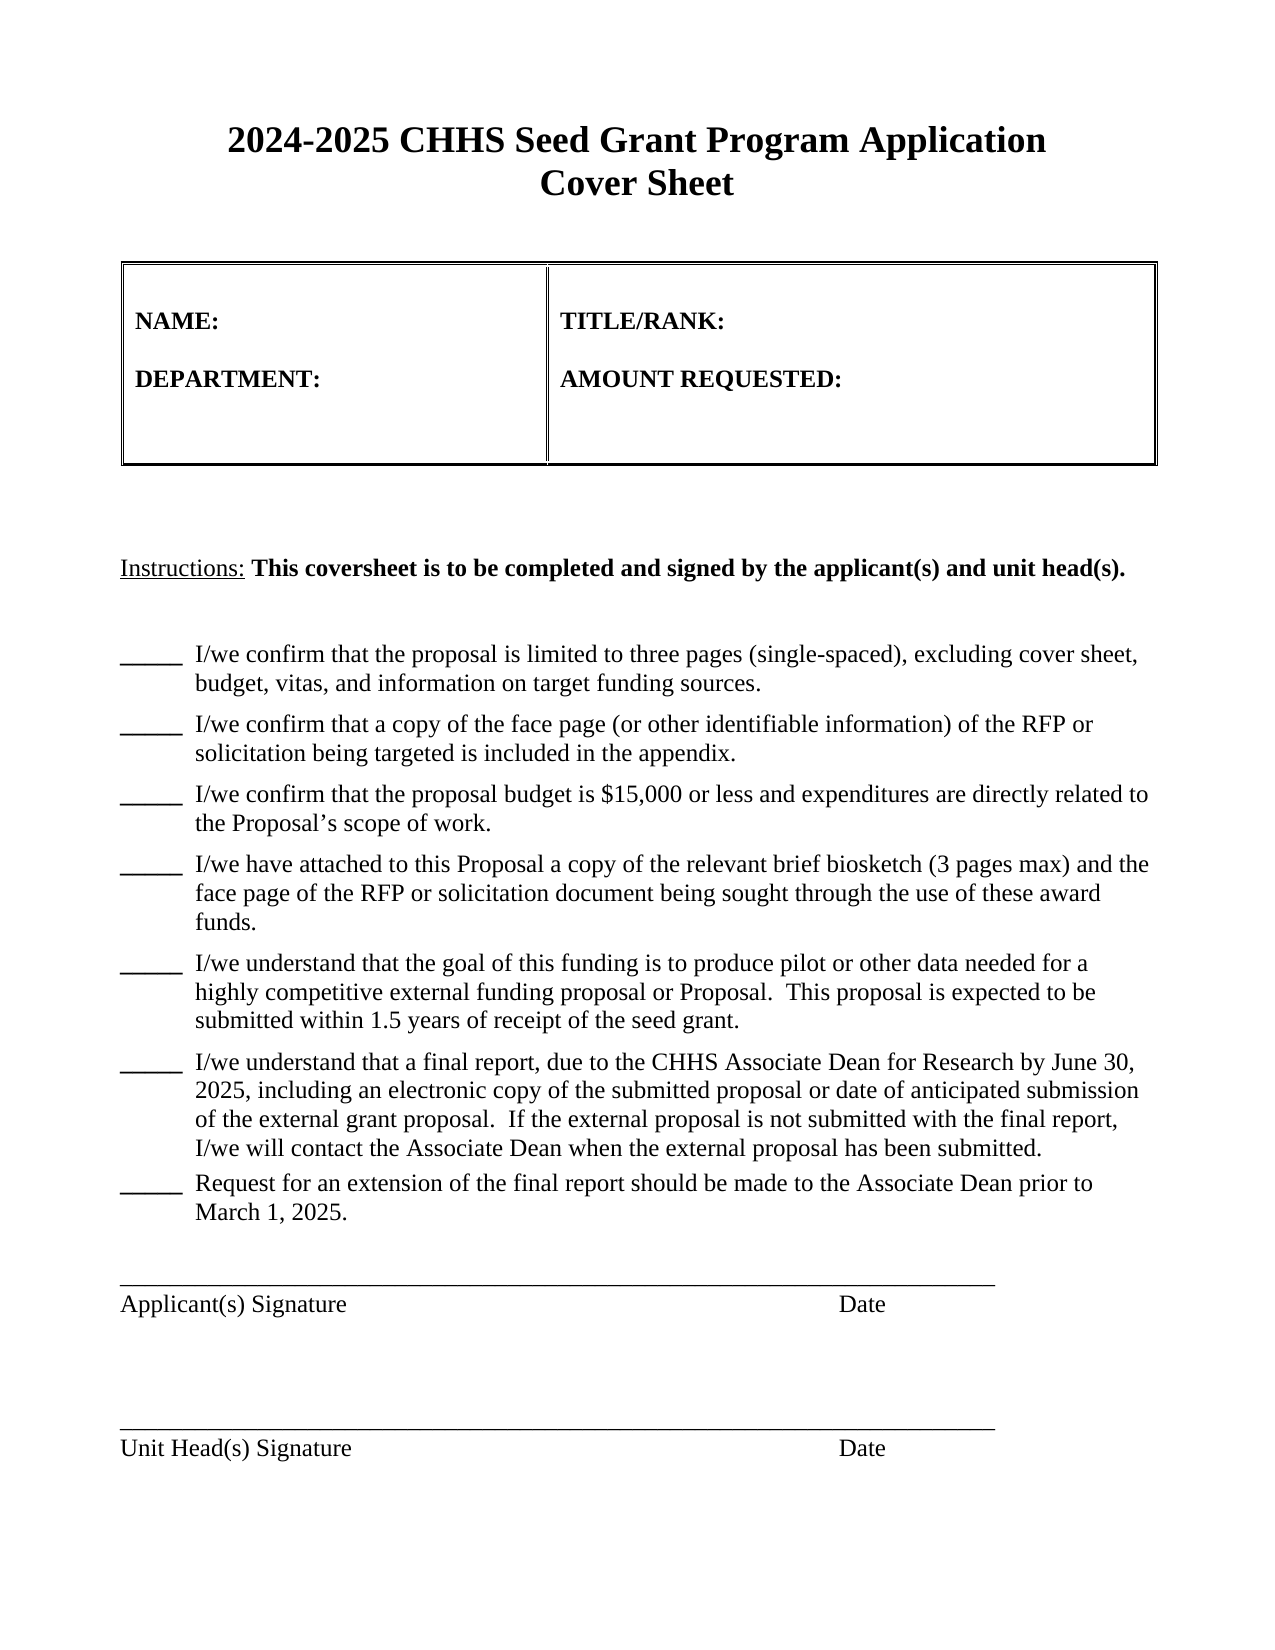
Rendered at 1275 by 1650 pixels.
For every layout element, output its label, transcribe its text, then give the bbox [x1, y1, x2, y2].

text _____ I/we understand that a final report, due to the CHHS Associate Dean for Research by June 30, 2025, including an electronic copy of the submitted proposal or date of anticipated submission of the external grant proposal. If the external proposal is not submitted with the final report, I/we will contact the Associate Dean when the external proposal has been submitted. [120, 1047, 1153, 1162]
table_header NAME: DEPARTMENT: [124, 265, 547, 463]
text _____ I/we confirm that the proposal is limited to three pages (single-spaced), excluding cover sheet, budget, vitas, and information on target funding sources. [120, 639, 1153, 697]
table_header TITLE/RANK: AMOUNT REQUESTED: [548, 265, 1154, 463]
text _____ I/we confirm that the proposal budget is $15,000 or less and expenditures are directly related to the Proposal’s scope of work. [120, 779, 1153, 837]
text _____ Request for an extension of the final report should be made to the Associate Dean prior to March 1, 2025. [120, 1168, 1153, 1226]
text ______________________________________________________________________ Applicant(s) Signature Date [120, 1261, 1153, 1318]
text _____ I/we understand that the goal of this funding is to produce pilot or other data needed for a highly competitive external funding proposal or Proposal. This proposal is expected to be submitted within 1.5 years of receipt of the seed grant. [120, 948, 1153, 1034]
text ______________________________________________________________________ [120, 1404, 1153, 1433]
text Unit Head(s) Signature Date [120, 1433, 1153, 1462]
text Cover Sheet [120, 161, 1153, 204]
text 2024-2025 CHHS Seed Grant Program Application [120, 117, 1153, 161]
text _____ I/we confirm that a copy of the face page (or other identifiable information) of the RFP or solicitation being targeted is included in the appendix. [120, 709, 1153, 767]
text _____ I/we have attached to this Proposal a copy of the relevant brief biosketch (3 pages max) and the face page of the RFP or solicitation document being sought through the use of these award funds. [120, 849, 1153, 936]
text Instructions: This coversheet is to be completed and signed by the applicant(s) and unit head(s). [120, 553, 1153, 582]
